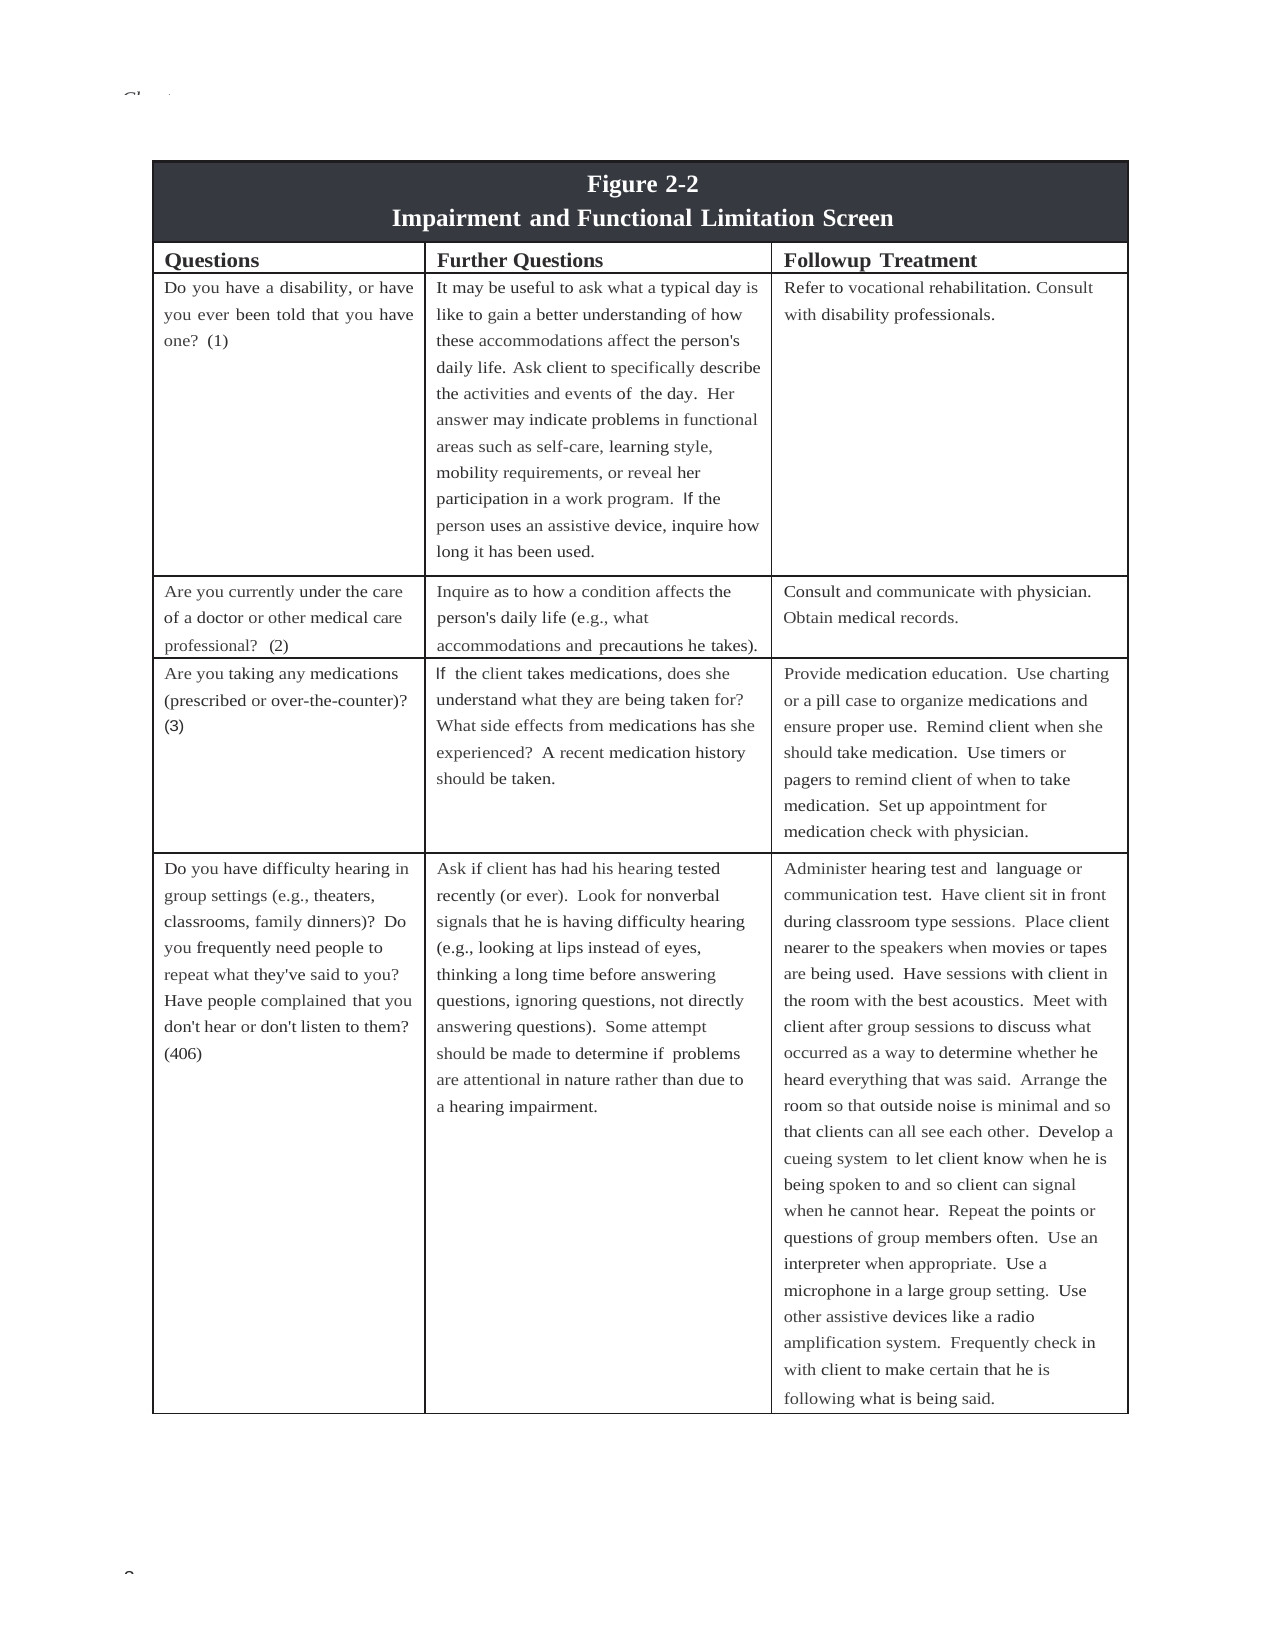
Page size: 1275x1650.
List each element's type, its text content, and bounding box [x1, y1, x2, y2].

table_cell Do you have a disability, or have you ever been told that you have one? (1) [154, 274, 424, 574]
table_cell It may be useful to ask what a typical day is like to gain a better understanding of how these accommodations affect the person's daily life. Ask client to specifically describe the activities and events of the day. Her answer may indicate problems in functional areas such as self-care, learning style, mobility requirements, or reveal her participation in a work program. If the person uses an assistive device, inquire how long it has been used. [426, 274, 771, 574]
table_cell Provide medication education. Use charting or a pill case to organize medications and ensure proper use. Remind client when she should take medication. Use timers or pagers to remind client of when to take medication. Set up appointment for medication check with physician. [772, 659, 1127, 852]
table_cell Are you currently under the care of a doctor or other medical care professional? (2) [154, 577, 424, 657]
table_cell Ask if client has had his hearing tested recently (or ever). Look for nonverbal signals that he is having difficulty hearing (e.g., looking at lips instead of eyes, thinking a long time before answering questions, ignoring questions, not directly answering questions). Some attempt should be made to determine if problems are attentional in nature rather than due to a hearing impairment. [426, 854, 771, 1413]
table_cell If the client takes medications, does she understand what they are being taken for? What side effects from medications has she experienced? A recent medication history should be taken. [426, 659, 771, 852]
table_cell Do you have difficulty hearing in group settings (e.g., theaters, classrooms, family dinners)? Do you frequently need people to repeat what they've said to you? Have people complained that you don't hear or don't listen to them? (406) [154, 854, 424, 1413]
table_cell Are you taking any medications (prescribed or over-the-counter)? (3) [154, 659, 424, 852]
table_cell Questions [154, 243, 424, 272]
table_cell Refer to vocational rehabilitation. Consult with disability professionals. [772, 274, 1127, 574]
table_header Figure 2-2 Impairment and Functional Limitation Screen [154, 163, 1127, 241]
table_cell Consult and communicate with physician. Obtain medical records. [772, 577, 1127, 657]
table_cell Further Questions [426, 243, 771, 272]
table_cell Inquire as to how a condition affects the person's daily life (e.g., what accommodations and precautions he takes). [426, 577, 771, 657]
table_cell Followup Treatment [772, 243, 1127, 272]
table_cell Administer hearing test and language or communication test. Have client sit in front during classroom type sessions. Place client nearer to the speakers when movies or tapes are being used. Have sessions with client in the room with the best acoustics. Meet with client after group sessions to discuss what occurred as a way to determine whether he heard everything that was said. Arrange the room so that outside noise is minimal and so that clients can all see each other. Develop a cueing system to let client know when he is being spoken to and so client can signal when he cannot hear. Repeat the points or questions of group members often. Use an interpreter when appropriate. Use a microphone in a large group setting. Use other assistive devices like a radio amplification system. Frequently check in with client to make certain that he is following what is being said. [772, 854, 1127, 1413]
